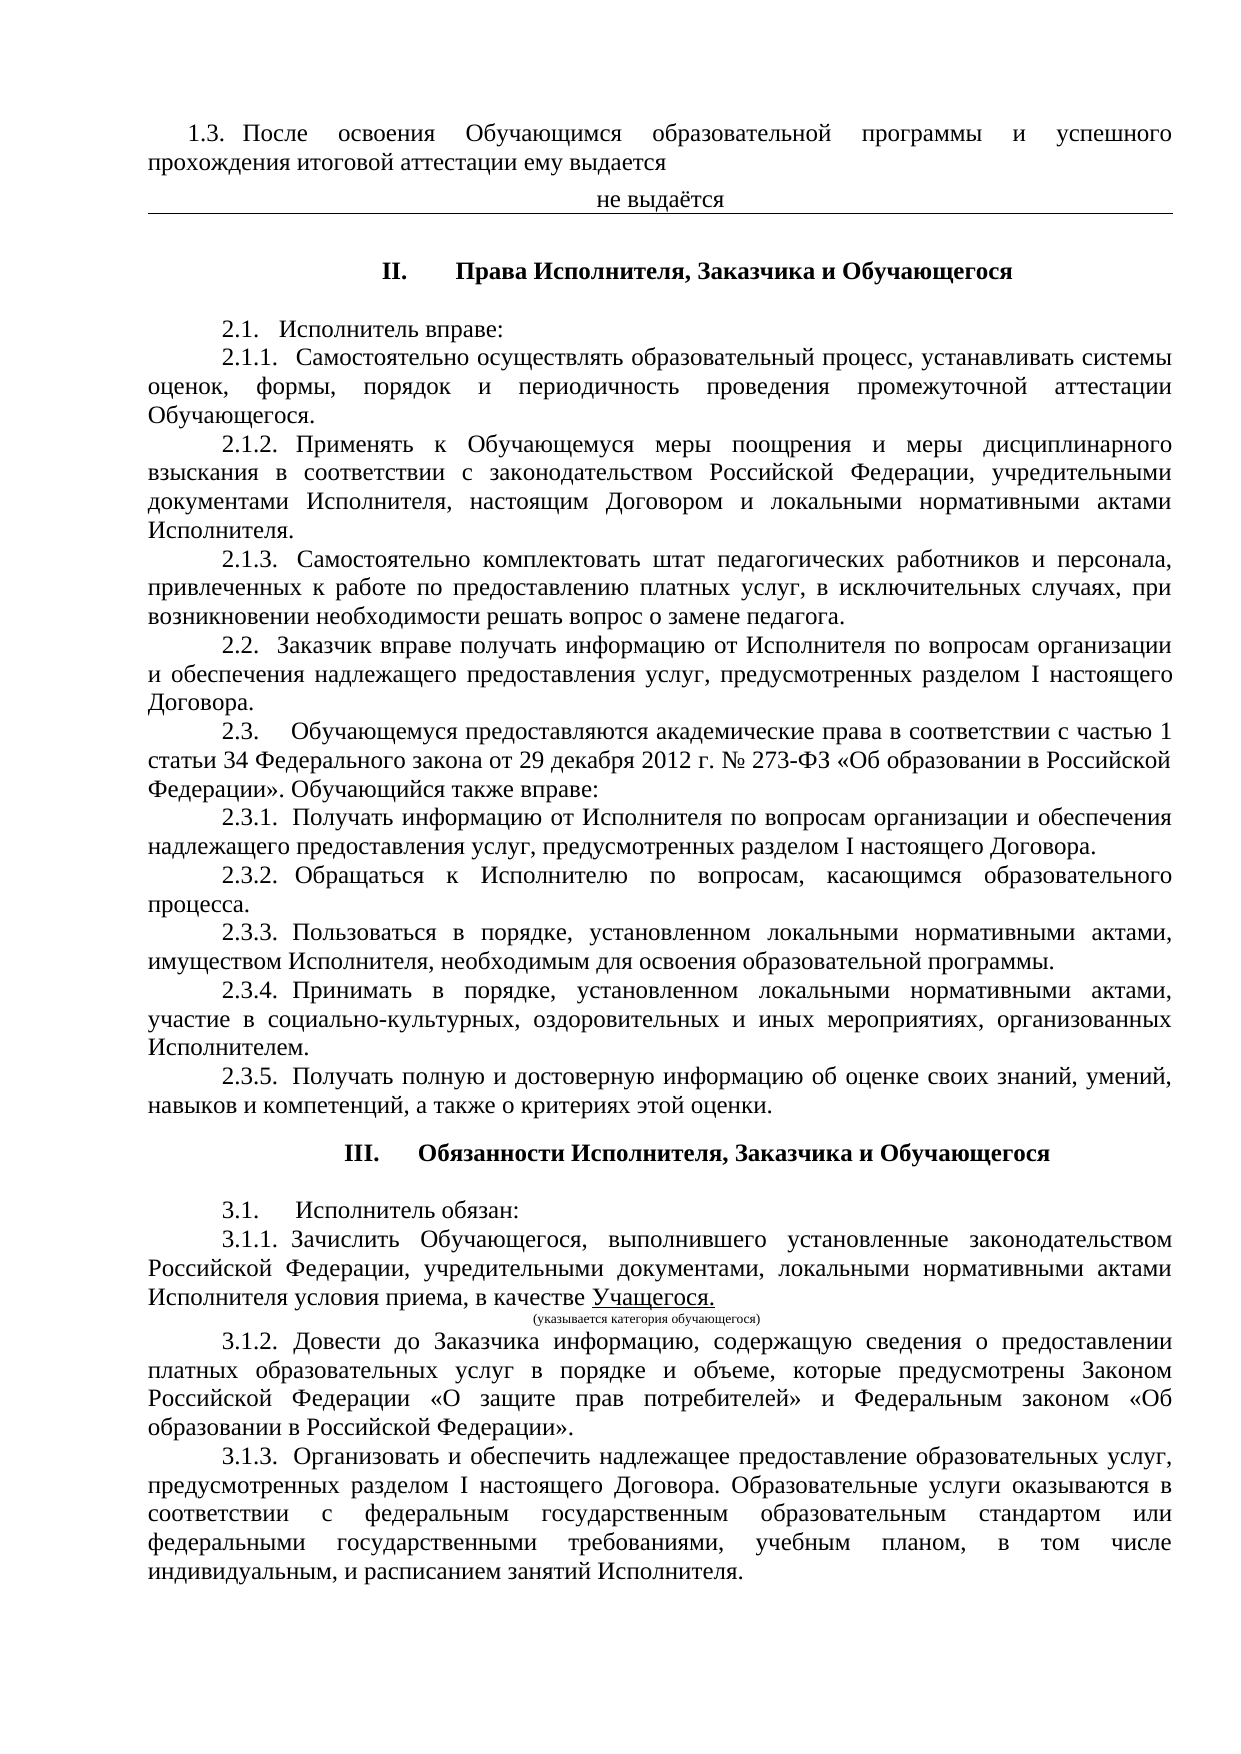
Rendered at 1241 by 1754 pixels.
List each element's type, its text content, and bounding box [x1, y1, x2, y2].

text не выдаётся [148, 184, 1173, 213]
list Обращаться к Исполнителю по вопросам, касающимся образовательного процесса. [148, 860, 1173, 917]
list Исполнитель обязан: [148, 1195, 1173, 1224]
list Исполнитель вправе: [148, 314, 1173, 342]
list Применять к Обучающемуся меры поощрения и меры дисциплинарного взыскания в соответствии с законодательством Российской Федерации, учредительными документами Исполнителя, настоящим Договором и локальными нормативными актами Исполнителя. [148, 429, 1173, 544]
list После освоения Обучающимся образовательной программы и успешного прохождения итоговой аттестации ему выдается [148, 118, 1173, 176]
list Получать информацию от Исполнителя по вопросам организации и обеспечения надлежащего предоставления услуг, предусмотренных разделом I настоящего Договора. [148, 802, 1173, 860]
list Организовать и обеспечить надлежащее предоставление образовательных услуг, предусмотренных разделом I настоящего Договора. Образовательные услуги оказываются в соответствии с федеральным государственным образовательным стандартом или федеральными государственными требованиями, учебным планом, в том числе индивидуальным, и расписанием занятий Исполнителя. [148, 1441, 1173, 1585]
list Заказчик вправе получать информацию от Исполнителя по вопросам организации и обеспечения надлежащего предоставления услуг, предусмотренных разделом I настоящего Договора. [148, 630, 1173, 716]
list Обязанности Исполнителя, Заказчика и Обучающегося [148, 1138, 1173, 1167]
text (указывается категория обучающегося) [148, 1310, 1173, 1326]
list Права Исполнителя, Заказчика и Обучающегося [148, 256, 1173, 285]
list Получать полную и достоверную информацию об оценке своих знаний, умений, навыков и компетенций, а также о критериях этой оценки. [148, 1061, 1173, 1119]
list Пользоваться в порядке, установленном локальными нормативными актами, имуществом Исполнителя, необходимым для освоения образовательной программы. [148, 917, 1173, 975]
list Зачислить Обучающегося, выполнившего установленные законодательством Российской Федерации, учредительными документами, локальными нормативными актами Исполнителя условия приема, в качестве Учащегося. [148, 1224, 1173, 1310]
list Самостоятельно комплектовать штат педагогических работников и персонала, привлеченных к работе по предоставлению платных услуг, в исключительных случаях, при возникновении необходимости решать вопрос о замене педагога. [148, 544, 1173, 630]
list Принимать в порядке, установленном локальными нормативными актами, участие в социально-культурных, оздоровительных и иных мероприятиях, организованных Исполнителем. [148, 975, 1173, 1061]
list Обучающемуся предоставляются академические права в соответствии с частью 1 статьи 34 Федерального закона от 29 декабря 2012 г. № 273-ФЗ «Об образовании в Российской Федерации». Обучающийся также вправе: [148, 716, 1173, 802]
list Довести до Заказчика информацию, содержащую сведения о предоставлении платных образовательных услуг в порядке и объеме, которые предусмотрены Законом Российской Федерации «О защите прав потребителей» и Федеральным законом «Об образовании в Российской Федерации». [148, 1326, 1173, 1441]
list Самостоятельно осуществлять образовательный процесс, устанавливать системы оценок, формы, порядок и периодичность проведения промежуточной аттестации Обучающегося. [148, 342, 1173, 429]
